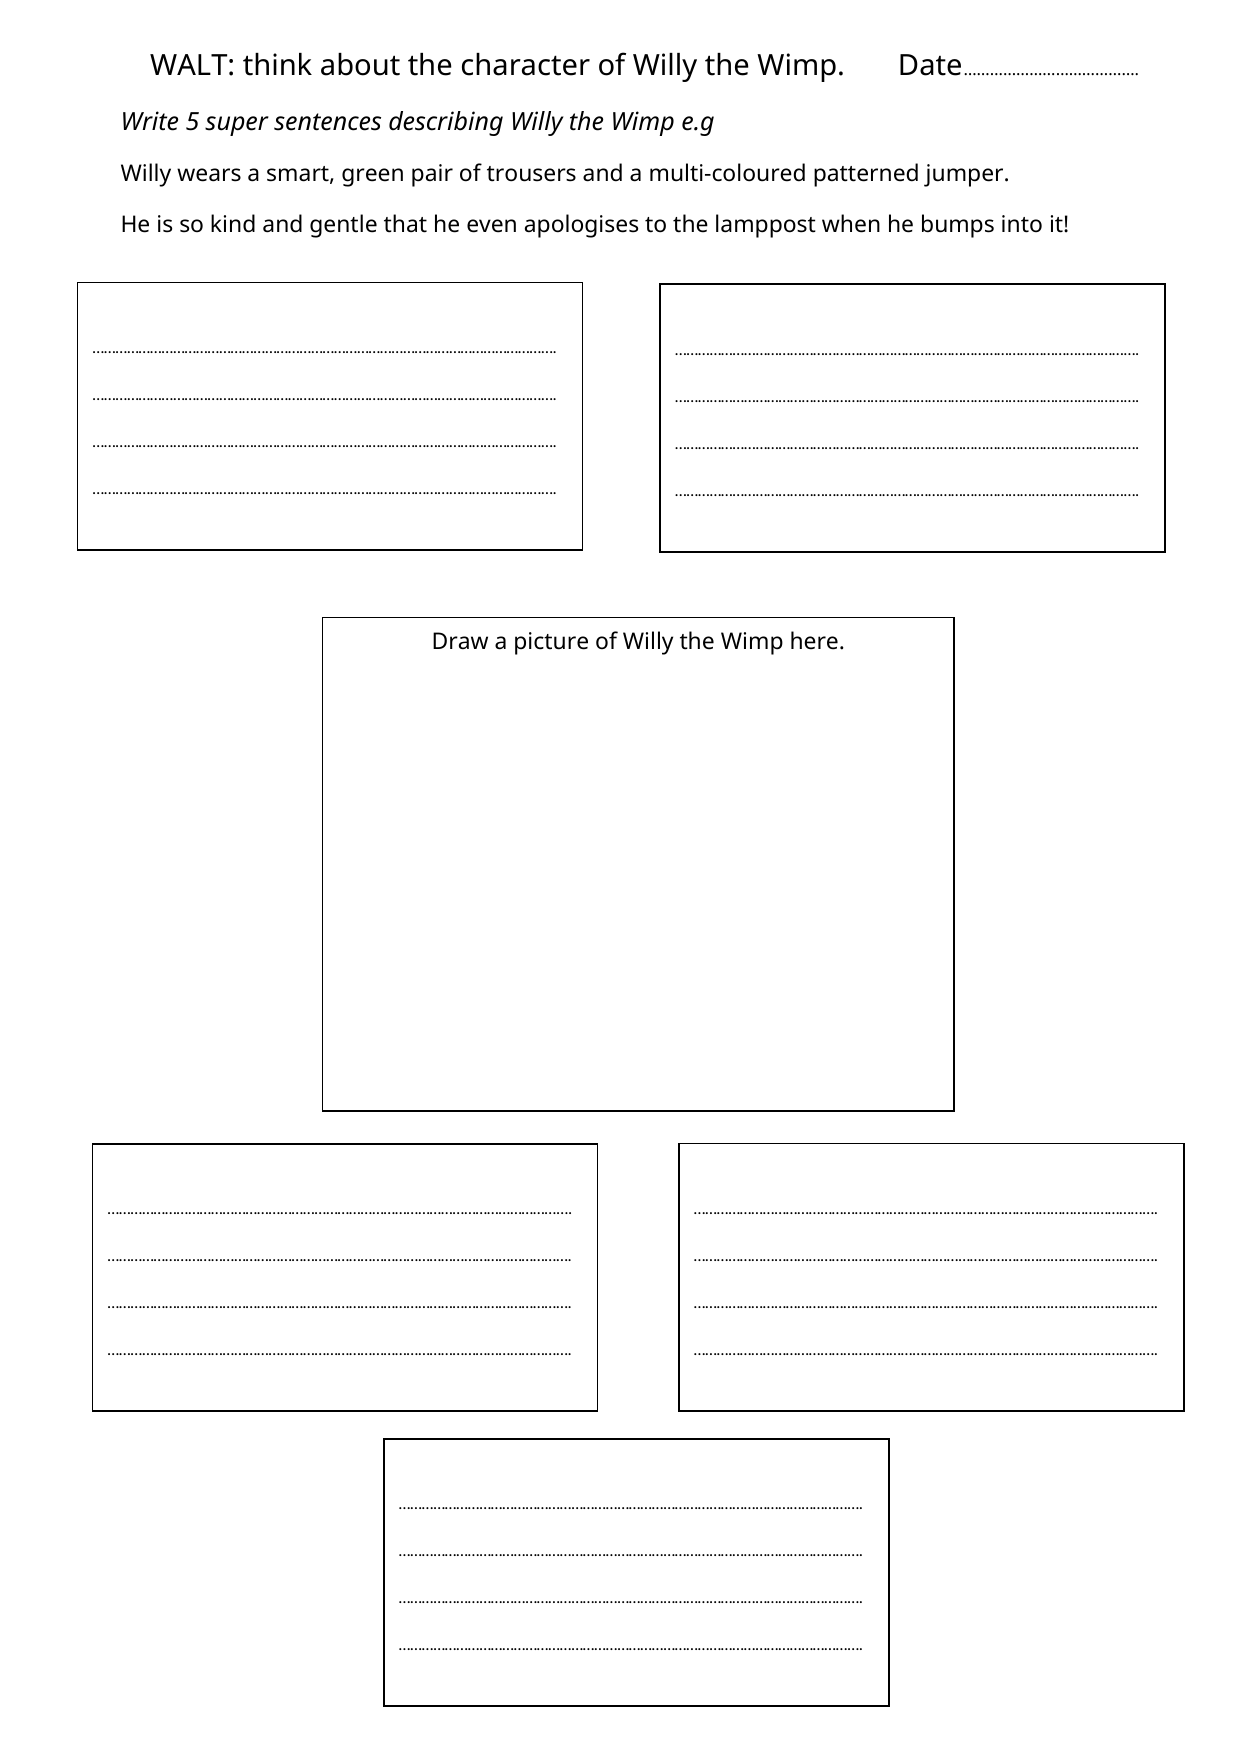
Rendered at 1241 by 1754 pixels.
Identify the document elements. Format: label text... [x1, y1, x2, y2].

text Write 5 super sentences describing Willy the Wimp e.g [120, 104, 1169, 138]
text Willy wears a smart, green pair of trousers and a multi-coloured patterned jumper. [120, 157, 1169, 188]
text He is so kind and gentle that he even apologises to the lamppost when he bumps into it! [120, 208, 1169, 239]
text WALT: think about the character of Willy the Wimp. Date…………………………………. [150, 44, 1169, 84]
